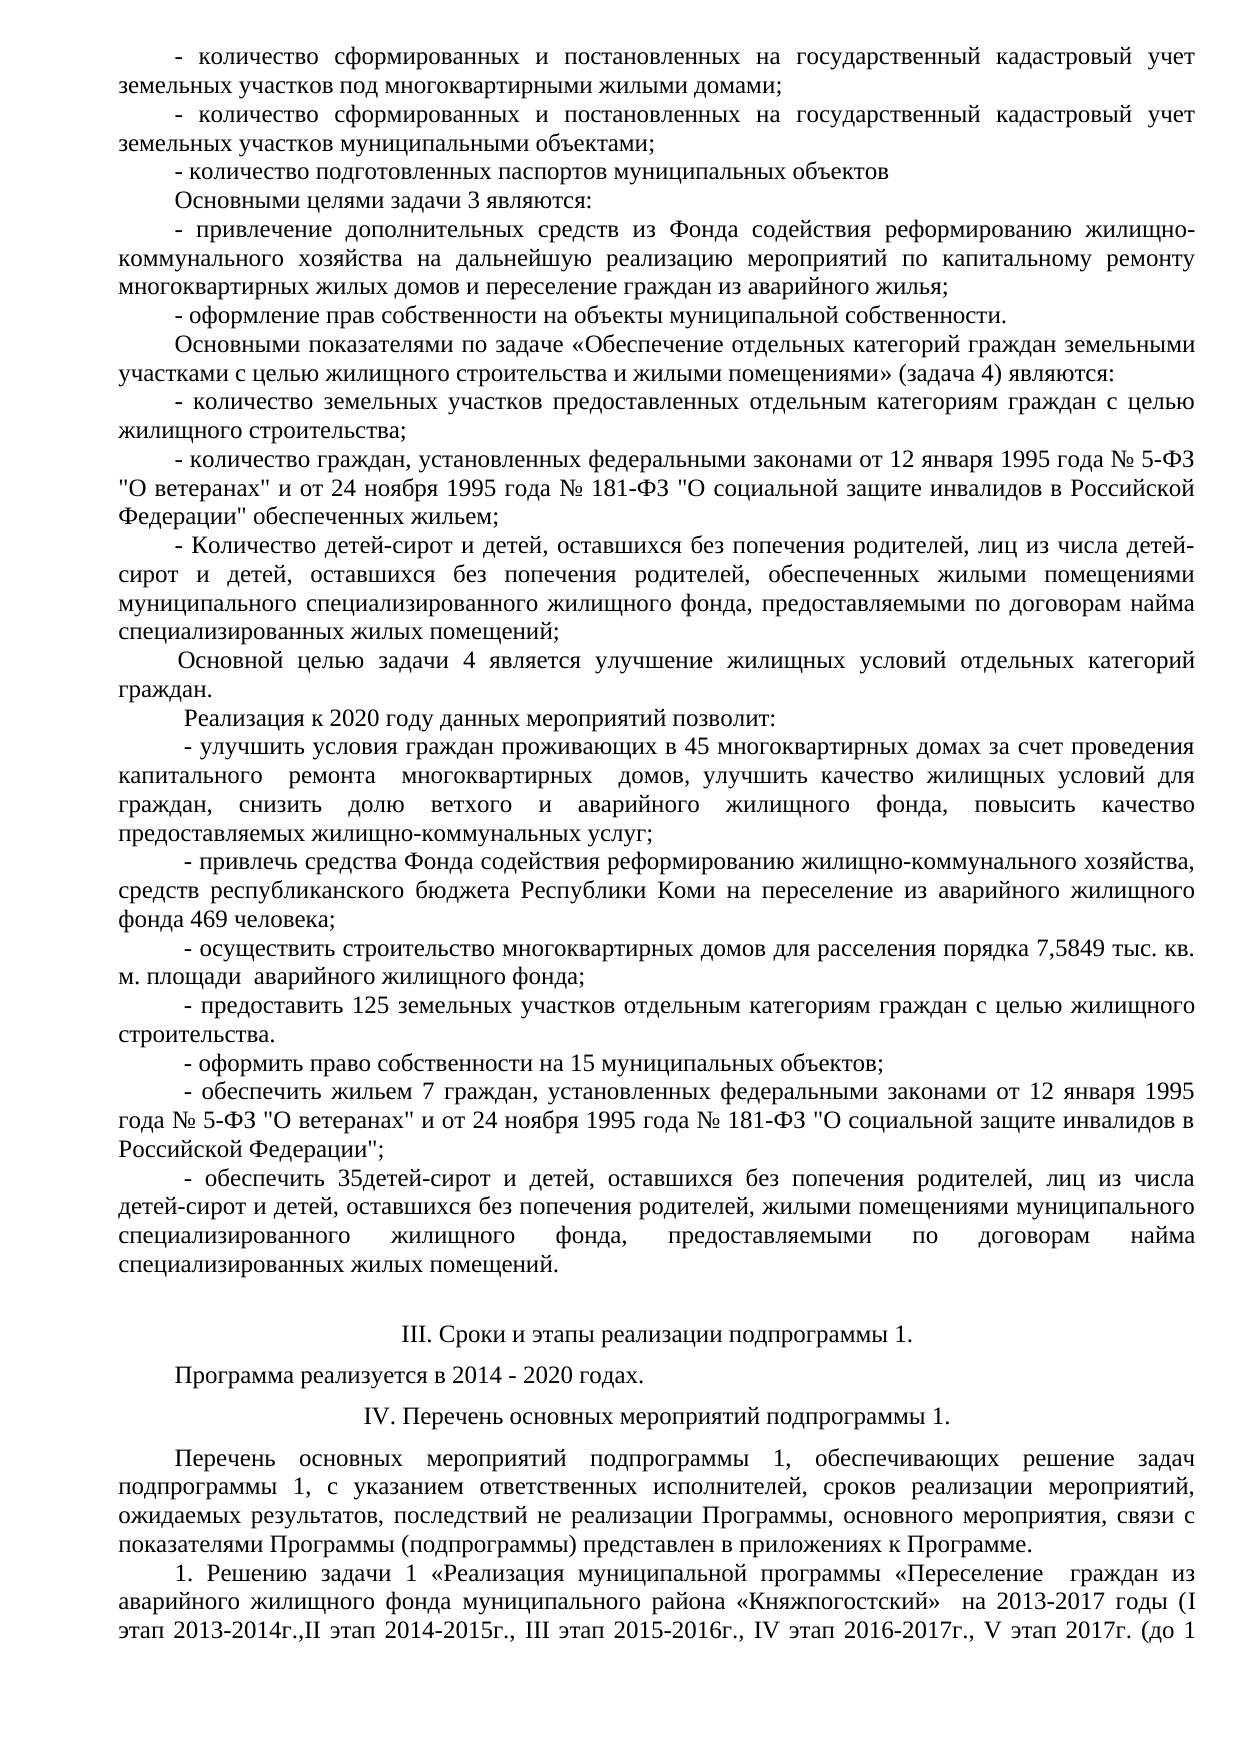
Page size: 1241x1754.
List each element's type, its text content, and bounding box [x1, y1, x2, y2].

text - количество граждан, установленных федеральными законами от 12 января 1995 года № 5-ФЗ "О ветеранах" и от 24 ноября 1995 года № 181-ФЗ "О социальной защите инвалидов в Российской Федерации" обеспеченных жильем; [118, 444, 1196, 530]
text - обеспечить 35детей-сирот и детей, оставшихся без попечения родителей, лиц из числа детей-сирот и детей, оставшихся без попечения родителей, жилыми помещениями муниципального специализированного жилищного фонда, предоставляемыми по договорам найма специализированных жилых помещений. [118, 1163, 1196, 1278]
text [118, 1558, 1196, 1644]
text Основными целями задачи 3 являются: [118, 185, 1196, 214]
text - привлечение дополнительных средств из Фонда содействия реформированию жилищно-коммунального хозяйства на дальнейшую реализацию мероприятий по капитальному ремонту многоквартирных жилых домов и переселение граждан из аварийного жилья; [118, 214, 1196, 300]
text Реализация к 2020 году данных мероприятий позволит: [118, 703, 1196, 731]
text - оформление прав собственности на объекты муниципальной собственности. [118, 300, 1196, 329]
text - количество сформированных и постановленных на государственный кадастровый учет земельных участков муниципальными объектами; [118, 99, 1196, 156]
text Программа реализуется в 2014 - 2020 годах. [118, 1360, 1196, 1389]
text - обеспечить жильем 7 граждан, установленных федеральными законами от 12 января 1995 года № 5-ФЗ "О ветеранах" и от 24 ноября 1995 года № 181-ФЗ "О социальной защите инвалидов в Российской Федерации"; [118, 1076, 1196, 1163]
text Основными показателями по задаче «Обеспечение отдельных категорий граждан земельными участками с целью жилищного строительства и жилыми помещениями» (задача 4) являются: [118, 329, 1196, 386]
text - осуществить строительство многоквартирных домов для расселения порядка 7,5849 тыс. кв. м. площади аварийного жилищного фонда; [118, 933, 1196, 990]
text - количество сформированных и постановленных на государственный кадастровый учет земельных участков под многоквартирными жилыми домами; [118, 41, 1196, 99]
text - улучшить условия граждан проживающих в 45 многоквартирных домах за счет проведения капитального ремонта многоквартирных домов, улучшить качество жилищных условий для граждан, снизить долю ветхого и аварийного жилищного фонда, повысить качество предоставляемых жилищно-коммунальных услуг; [118, 731, 1196, 846]
text - количество подготовленных паспортов муниципальных объектов [118, 156, 1196, 185]
text - привлечь средства Фонда содействия реформированию жилищно-коммунального хозяйства, средств республиканского бюджета Республики Коми на переселение из аварийного жилищного фонда 469 человека; [118, 846, 1196, 933]
text - оформить право собственности на 15 муниципальных объектов; [118, 1048, 1196, 1076]
text III. Сроки и этапы реализации подпрограммы 1. [118, 1319, 1196, 1348]
text - предоставить 125 земельных участков отдельным категориям граждан с целью жилищного строительства. [118, 990, 1196, 1048]
text - Количество детей-сирот и детей, оставшихся без попечения родителей, лиц из числа детей-сирот и детей, оставшихся без попечения родителей, обеспеченных жилыми помещениями муниципального специализированного жилищного фонда, предоставляемыми по договорам найма специализированных жилых помещений; [118, 530, 1196, 645]
text Перечень основных мероприятий подпрограммы 1, обеспечивающих решение задач подпрограммы 1, с указанием ответственных исполнителей, сроков реализации мероприятий, ожидаемых результатов, последствий не реализации Программы, основного мероприятия, связи с показателями Программы (подпрограммы) представлен в приложениях к Программе. [118, 1443, 1196, 1558]
text IV. Перечень основных мероприятий подпрограммы 1. [118, 1401, 1196, 1430]
text - количество земельных участков предоставленных отдельным категориям граждан с целью жилищного строительства; [118, 386, 1196, 444]
text Основной целью задачи 4 является улучшение жилищных условий отдельных категорий граждан. [118, 645, 1196, 703]
